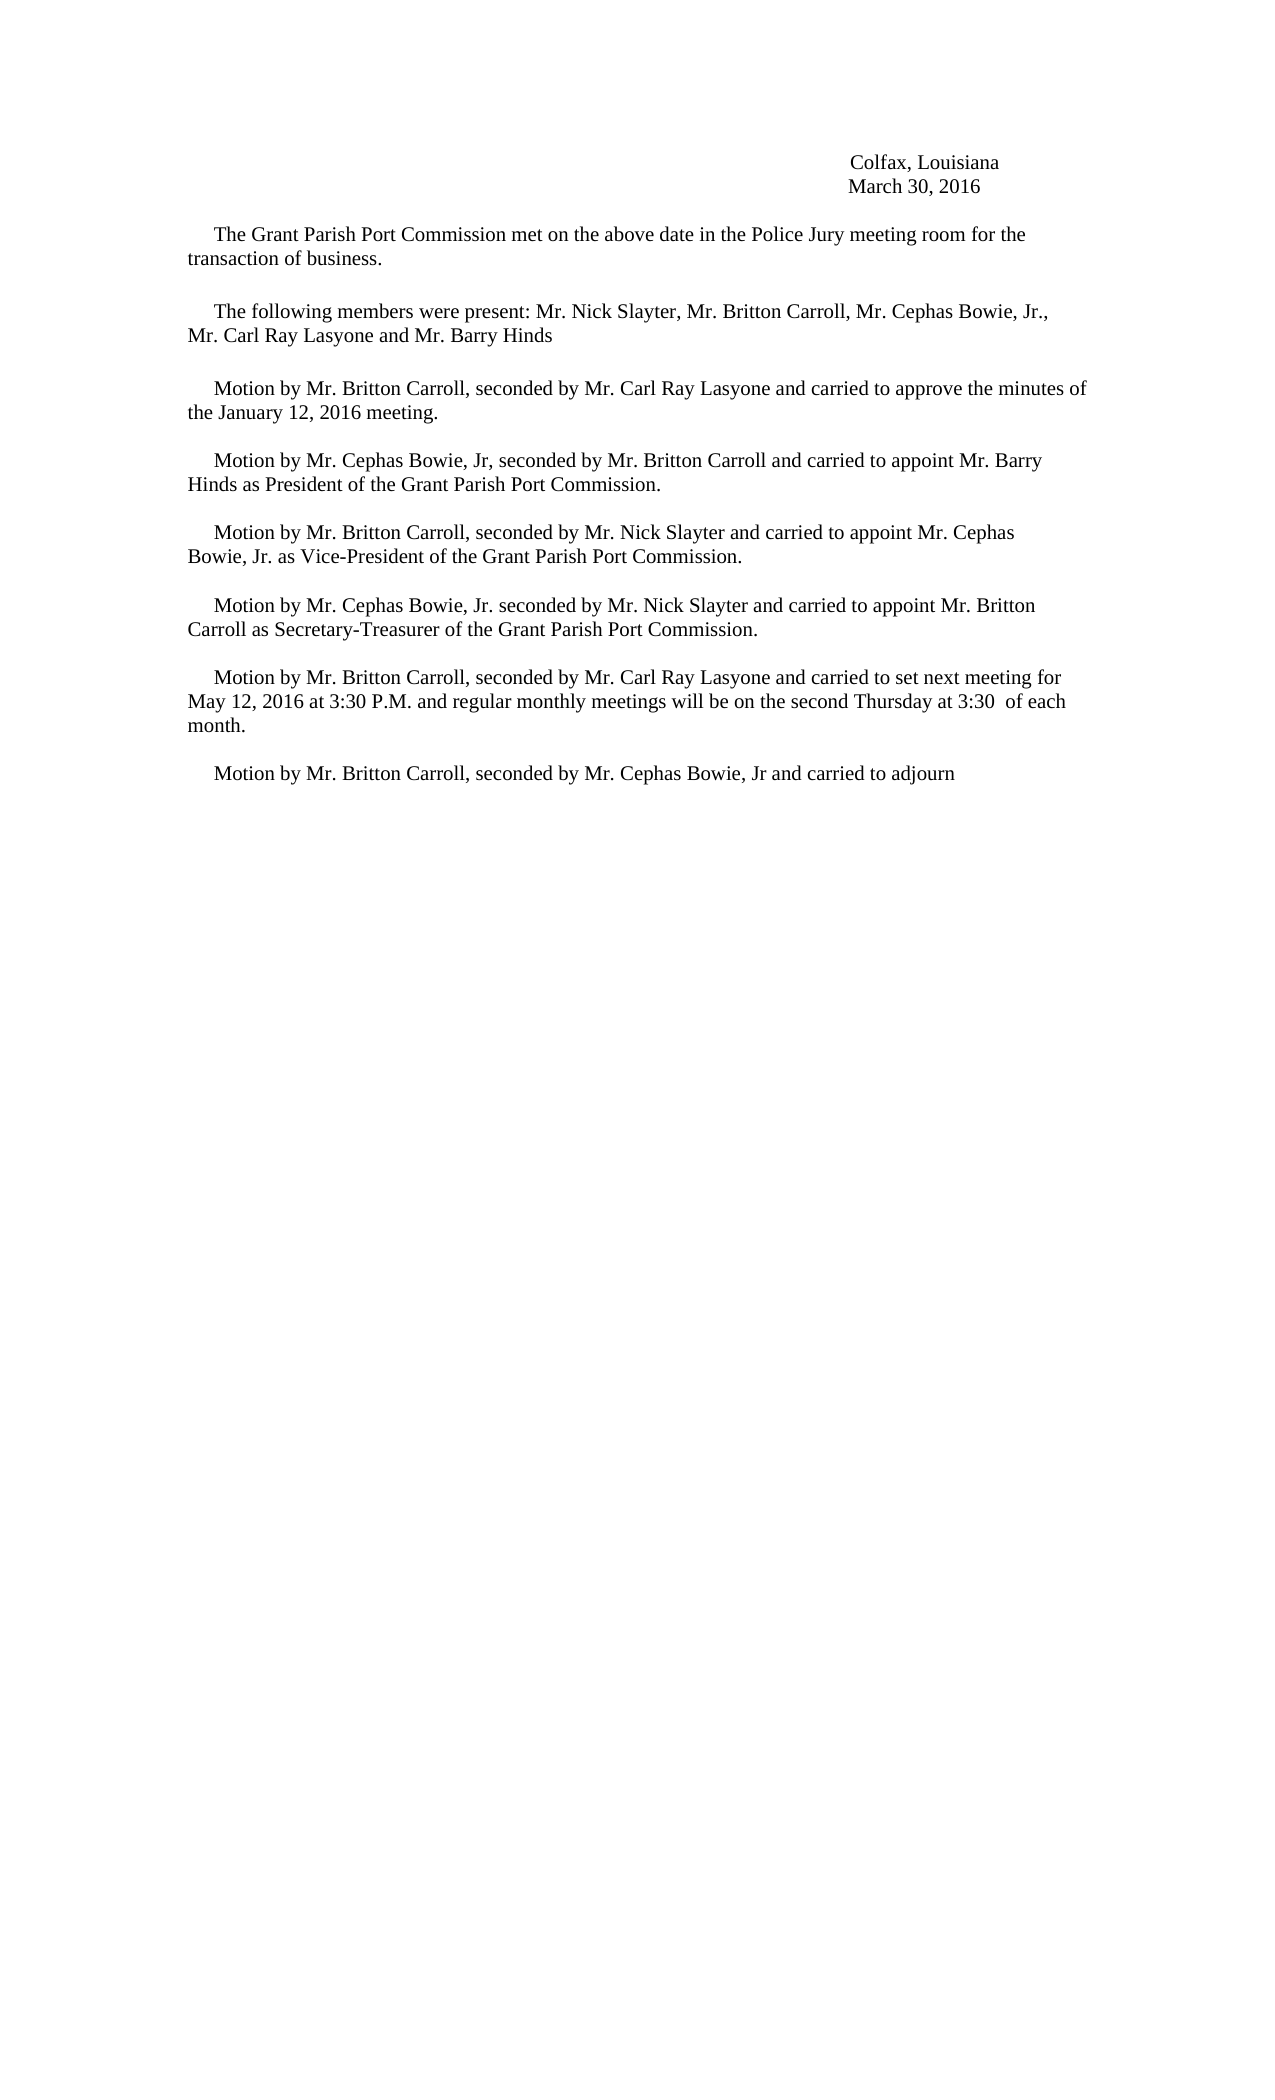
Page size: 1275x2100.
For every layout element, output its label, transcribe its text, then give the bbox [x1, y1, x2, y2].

text The following members were present: Mr. Nick Slayter, Mr. Britton Carroll, Mr. Cephas Bowie, Jr., [187, 299, 1087, 323]
text Motion by Mr. Cephas Bowie, Jr, seconded by Mr. Britton Carroll and carried to appoint Mr. Barry Hinds as President of the Grant Parish Port Commission. [187, 448, 1087, 496]
text Motion by Mr. Britton Carroll, seconded by Mr. Cephas Bowie, Jr and carried to adjourn [187, 761, 1087, 785]
text Motion by Mr. Britton Carroll, seconded by Mr. Nick Slayter and carried to appoint Mr. Cephas Bowie, Jr. as Vice-President of the Grant Parish Port Commission. [187, 520, 1087, 568]
text Mr. Carl Ray Lasyone and Mr. Barry Hinds [187, 323, 1087, 347]
text May 12, 2016 at 3:30 P.M. and regular monthly meetings will be on the second Thursday at 3:30 of each month. [187, 689, 1087, 737]
text The Grant Parish Port Commission met on the above date in the Police Jury meeting room for the transaction of business. [187, 222, 1087, 270]
text Motion by Mr. Britton Carroll, seconded by Mr. Carl Ray Lasyone and carried to set next meeting for [187, 665, 1087, 689]
text Motion by Mr. Cephas Bowie, Jr. seconded by Mr. Nick Slayter and carried to appoint Mr. Britton Carroll as Secretary-Treasurer of the Grant Parish Port Commission. [187, 592, 1087, 641]
text March 30, 2016 [712, 174, 1087, 198]
text Motion by Mr. Britton Carroll, seconded by Mr. Carl Ray Lasyone and carried to approve the minutes of the January 12, 2016 meeting. [187, 376, 1087, 424]
